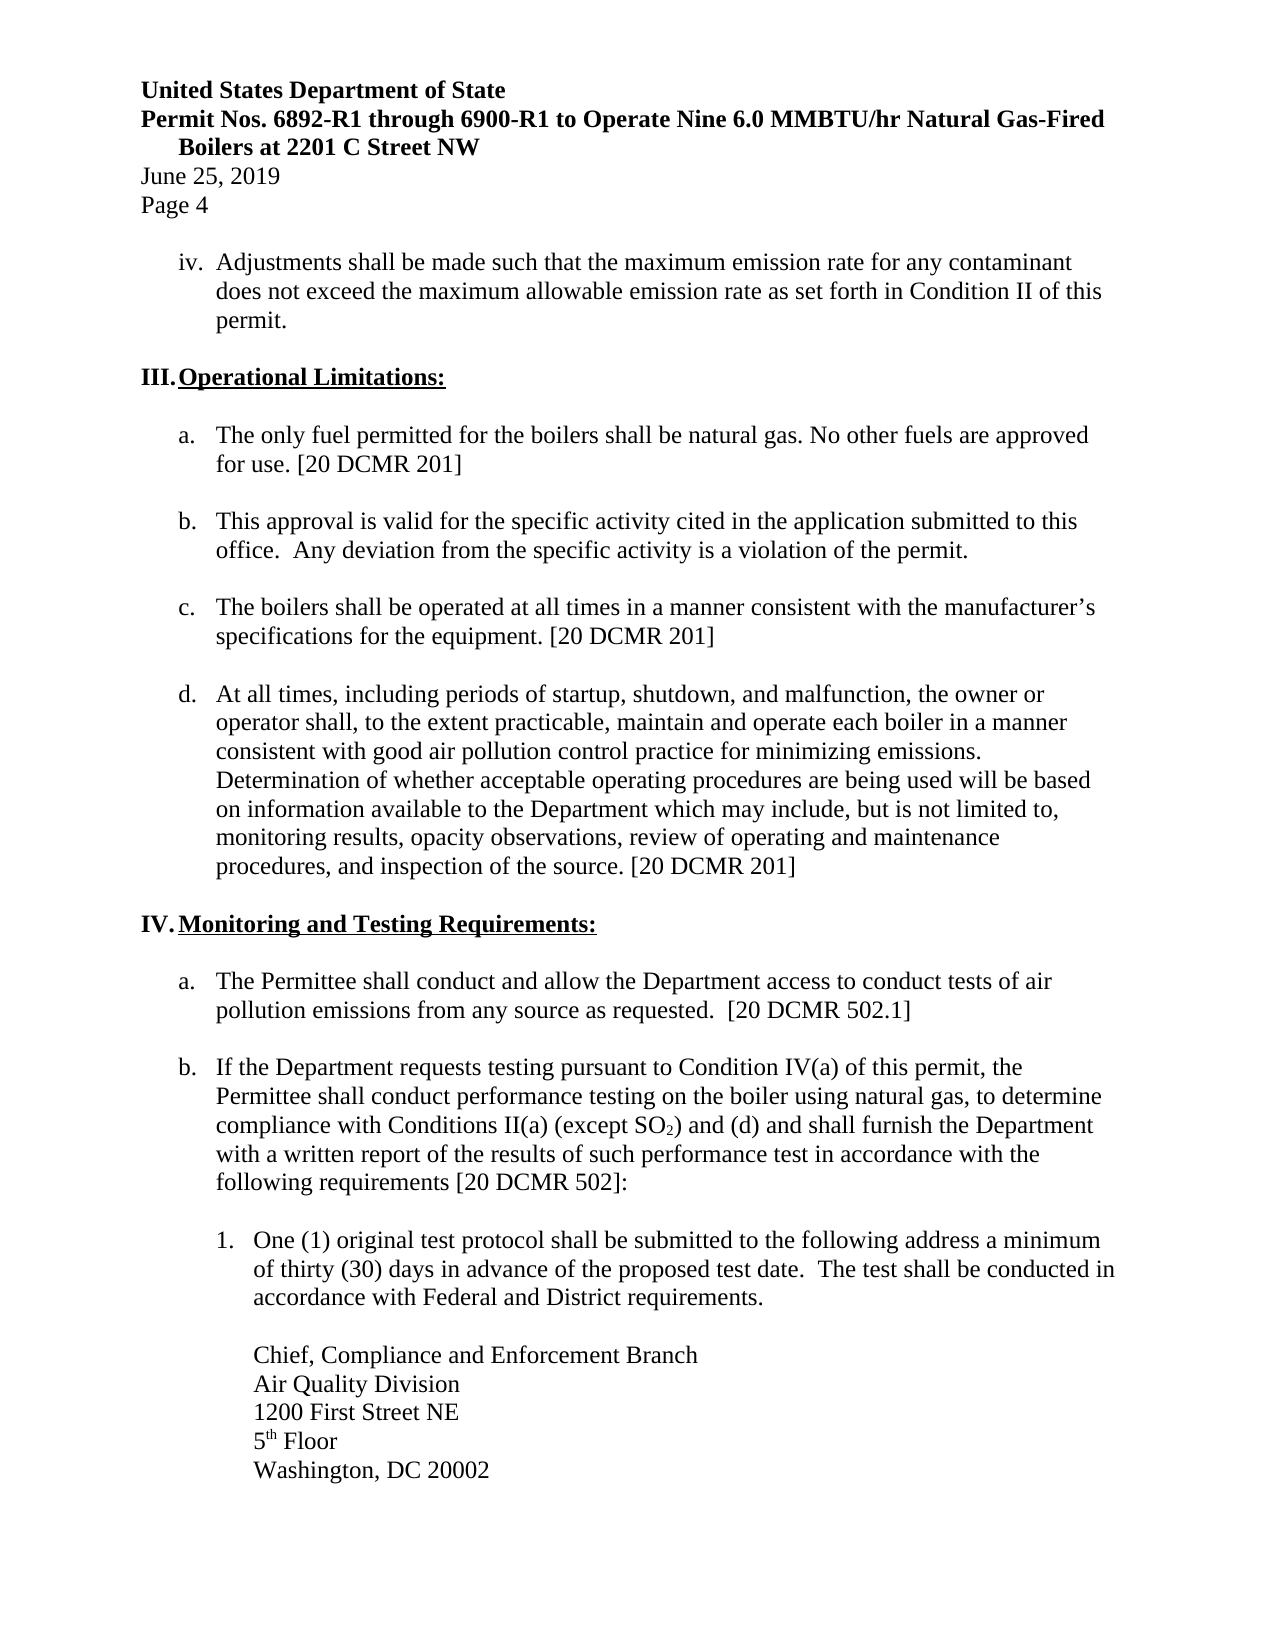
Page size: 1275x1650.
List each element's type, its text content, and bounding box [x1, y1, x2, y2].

text III. Operational Limitations: [141, 362, 1116, 391]
text Chief, Compliance and Enforcement Branch [253, 1340, 1116, 1369]
text Air Quality Division [253, 1369, 1116, 1397]
text b. If the Department requests testing pursuant to Condition IV(a) of this permit, the Permittee shall conduct performance testing on the boiler using natural gas, to determine compliance with Conditions II(a) (except SO2) and (d) and shall furnish the Department with a written report of the results of such performance test in accordance with the following requirements [20 DCMR 502]: [178, 1052, 1116, 1196]
list a. The only fuel permitted for the boilers shall be natural gas. No other fuels are approved for use. [20 DCMR 201] [141, 420, 1116, 477]
text d. At all times, including periods of startup, shutdown, and malfunction, the owner or operator shall, to the extent practicable, maintain and operate each boiler in a manner consistent with good air pollution control practice for minimizing emissions. Determination of whether acceptable operating procedures are being used will be based on information available to the Department which may include, but is not limited to, monitoring results, opacity observations, review of operating and maintenance procedures, and inspection of the source. [20 DCMR 201] [178, 679, 1116, 880]
text 1. One (1) original test protocol shall be submitted to the following address a minimum of thirty (30) days in advance of the proposed test date. The test shall be conducted in accordance with Federal and District requirements. [216, 1225, 1116, 1311]
text a. The Permittee shall conduct and allow the Department access to conduct tests of air pollution emissions from any source as requested. [20 DCMR 502.1] [178, 966, 1116, 1024]
text c. The boilers shall be operated at all times in a manner consistent with the manufacturer’s specifications for the equipment. [20 DCMR 201] [178, 592, 1116, 650]
text iv. Adjustments shall be made such that the maximum emission rate for any contaminant does not exceed the maximum allowable emission rate as set forth in Condition II of this permit. [178, 247, 1116, 334]
list b. This approval is valid for the specific activity cited in the application submitted to this office. Any deviation from the specific activity is a violation of the permit. [141, 506, 1116, 564]
text 1200 First Street NE [253, 1397, 1116, 1426]
text IV. Monitoring and Testing Requirements: [141, 909, 1116, 937]
text 5th Floor [253, 1426, 1116, 1455]
